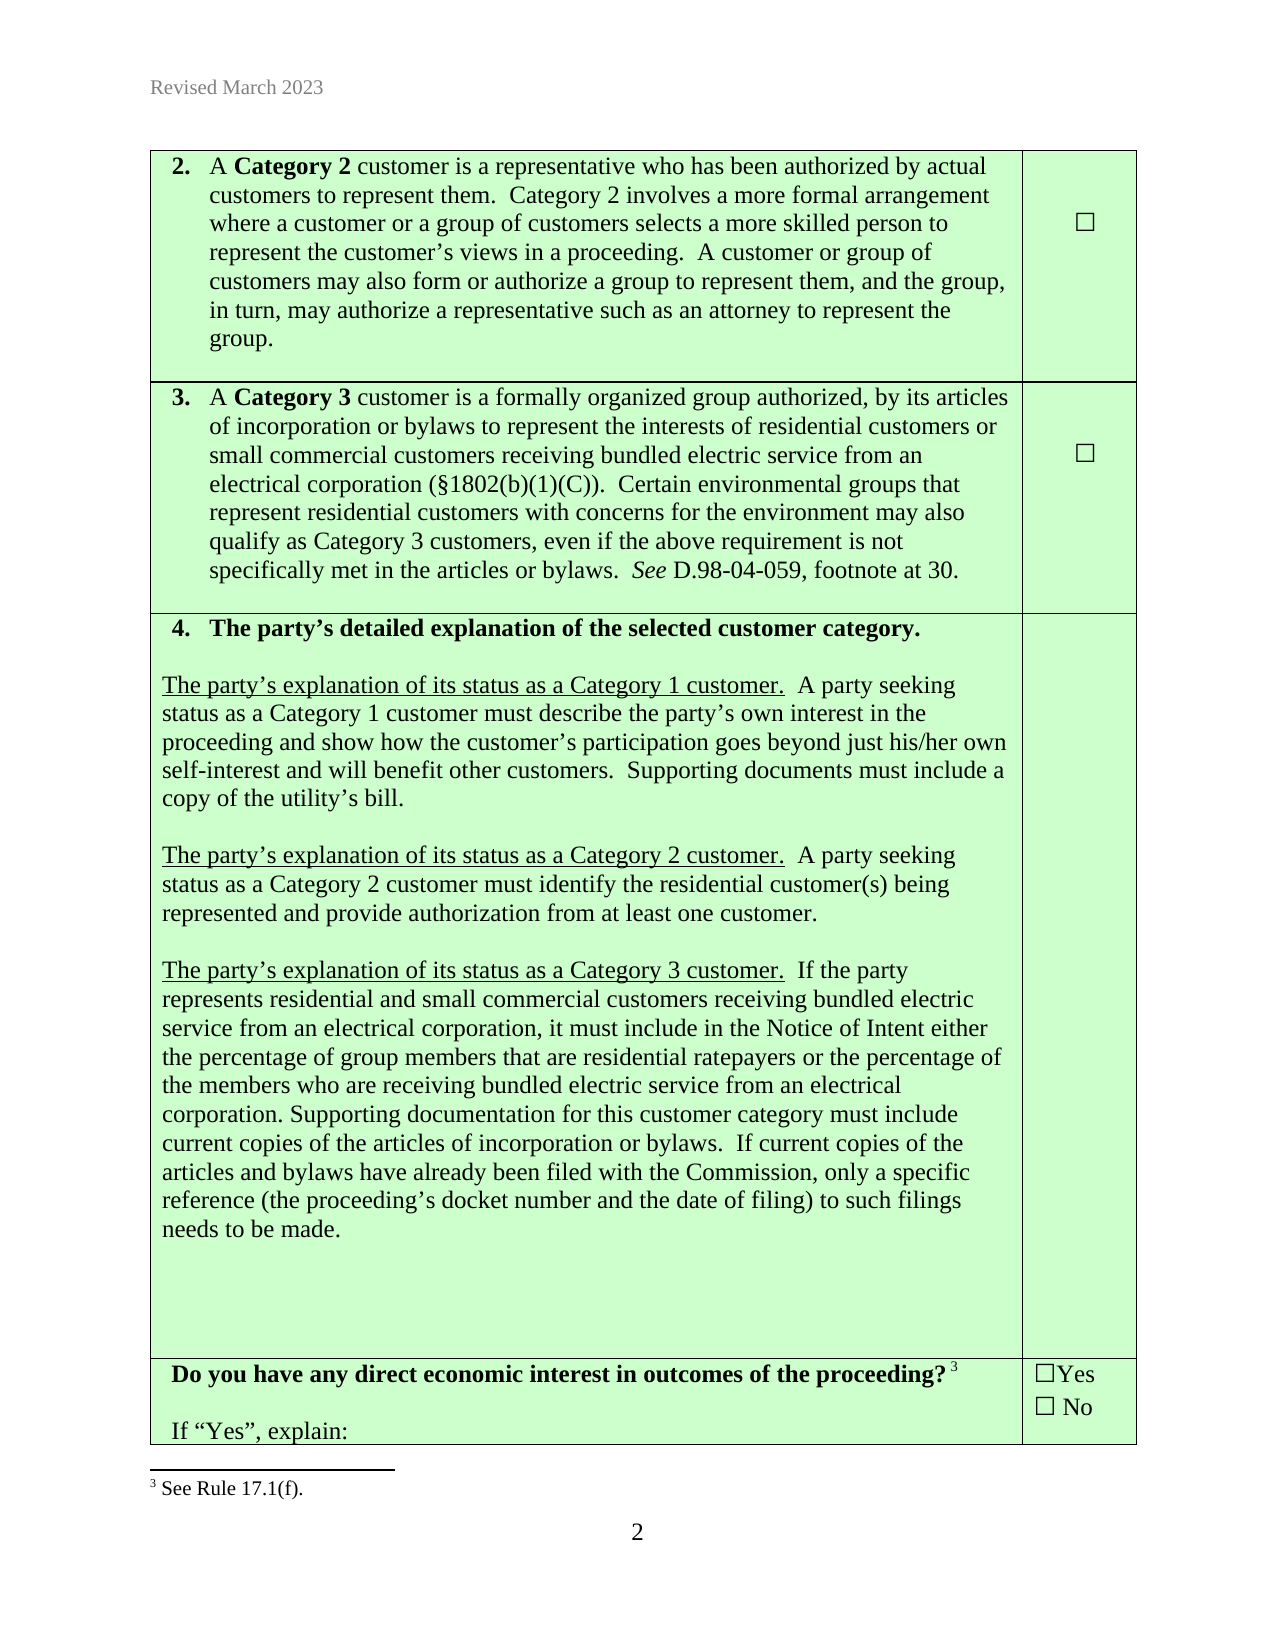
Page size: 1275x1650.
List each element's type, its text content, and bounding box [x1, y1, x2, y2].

table_cell [1023, 151, 1136, 381]
table_cell [1023, 383, 1136, 613]
table_cell [1023, 614, 1136, 1358]
table_cell Yes No [1023, 1359, 1136, 1444]
table_cell The party’s detailed explanation of the selected customer category. The party’s explanation of its status as a Category 1 customer. A party seeking status as a Category 1 customer must describe the party’s own interest in the proceeding and show how the customer’s participation goes beyond just his/her own self-interest and will benefit other customers. Supporting documents must include a copy of the utility’s bill. The party’s explanation of its status as a Category 2 customer. A party seeking status as a Category 2 customer must identify the residential customer(s) being represented and provide authorization from at least one customer. The party’s explanation of its status as a Category 3 customer. If the party represents residential and small commercial customers receiving bundled electric service from an electrical corporation, it must include in the Notice of Intent either the percentage of group members that are residential ratepayers or the percentage of the members who are receiving bundled electric service from an electrical corporation. Supporting documentation for this customer category must include current copies of the articles of incorporation or bylaws. If current copies of the articles and bylaws have already been filed with the Commission, only a specific reference (the proceeding’s docket number and the date of filing) to such filings needs to be made. [151, 614, 1022, 1358]
table_cell A Category 2 customer is a representative who has been authorized by actual customers to represent them. Category 2 involves a more formal arrangement where a customer or a group of customers selects a more skilled person to represent the customer’s views in a proceeding. A customer or group of customers may also form or authorize a group to represent them, and the group, in turn, may authorize a representative such as an attorney to represent the group. [151, 151, 1022, 381]
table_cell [151, 1359, 1022, 1444]
table_cell A Category 3 customer is a formally organized group authorized, by its articles of incorporation or bylaws to represent the interests of residential customers or small commercial customers receiving bundled electric service from an electrical corporation (§1802(b)(1)(C)). Certain environmental groups that represent residential customers with concerns for the environment may also qualify as Category 3 customers, even if the above requirement is not specifically met in the articles or bylaws. See D.98-04-059, footnote at 30. [151, 383, 1022, 613]
